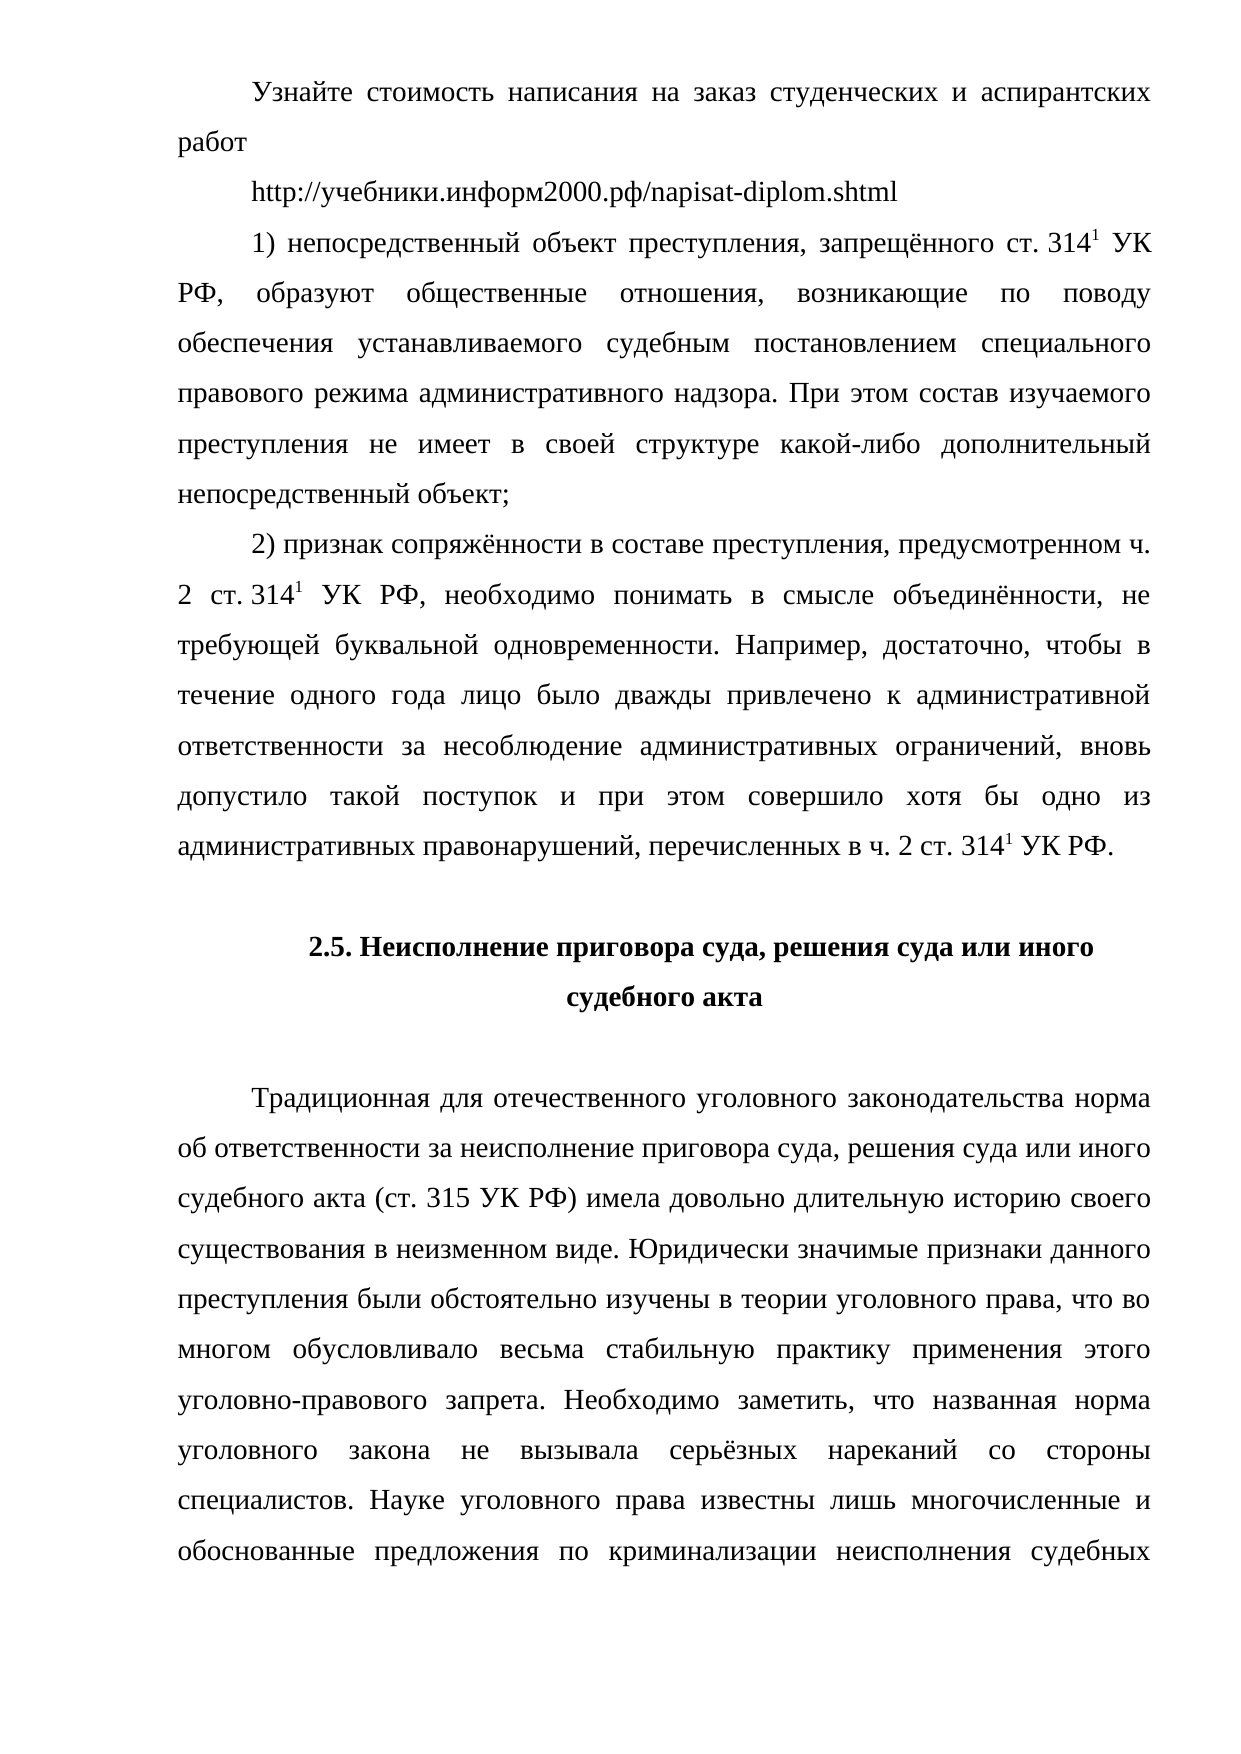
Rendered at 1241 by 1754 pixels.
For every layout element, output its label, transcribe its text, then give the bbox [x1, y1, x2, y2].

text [177, 1080, 1152, 1566]
text 2) признак сопряжённости в составе преступления, предусмотренном ч. 2 ст. 3141 УК РФ, необходимо понимать в смысле объединённости, не требующей буквальной одновременности. Например, достаточно, чтобы в течение одного года лицо было дважды привлечено к административной ответственности за несоблюдение административных ограничений, вновь допустило такой поступок и при этом совершило хотя бы одно из административных правонарушений, перечисленных в ч. 2 ст. 3141 УК РФ. [177, 527, 1152, 862]
text 1) непосредственный объект преступления, запрещённого ст. 3141 УК РФ, образуют общественные отношения, возникающие по поводу обеспечения устанавливаемого судебным постановлением специального правового режима административного надзора. При этом состав изучаемого преступления не имеет в своей структуре какой-либо дополнительный непосредственный объект; [177, 225, 1152, 510]
subtitle 2.5. Неисполнение приговора суда, решения суда или иного судебного акта [177, 929, 1152, 1013]
